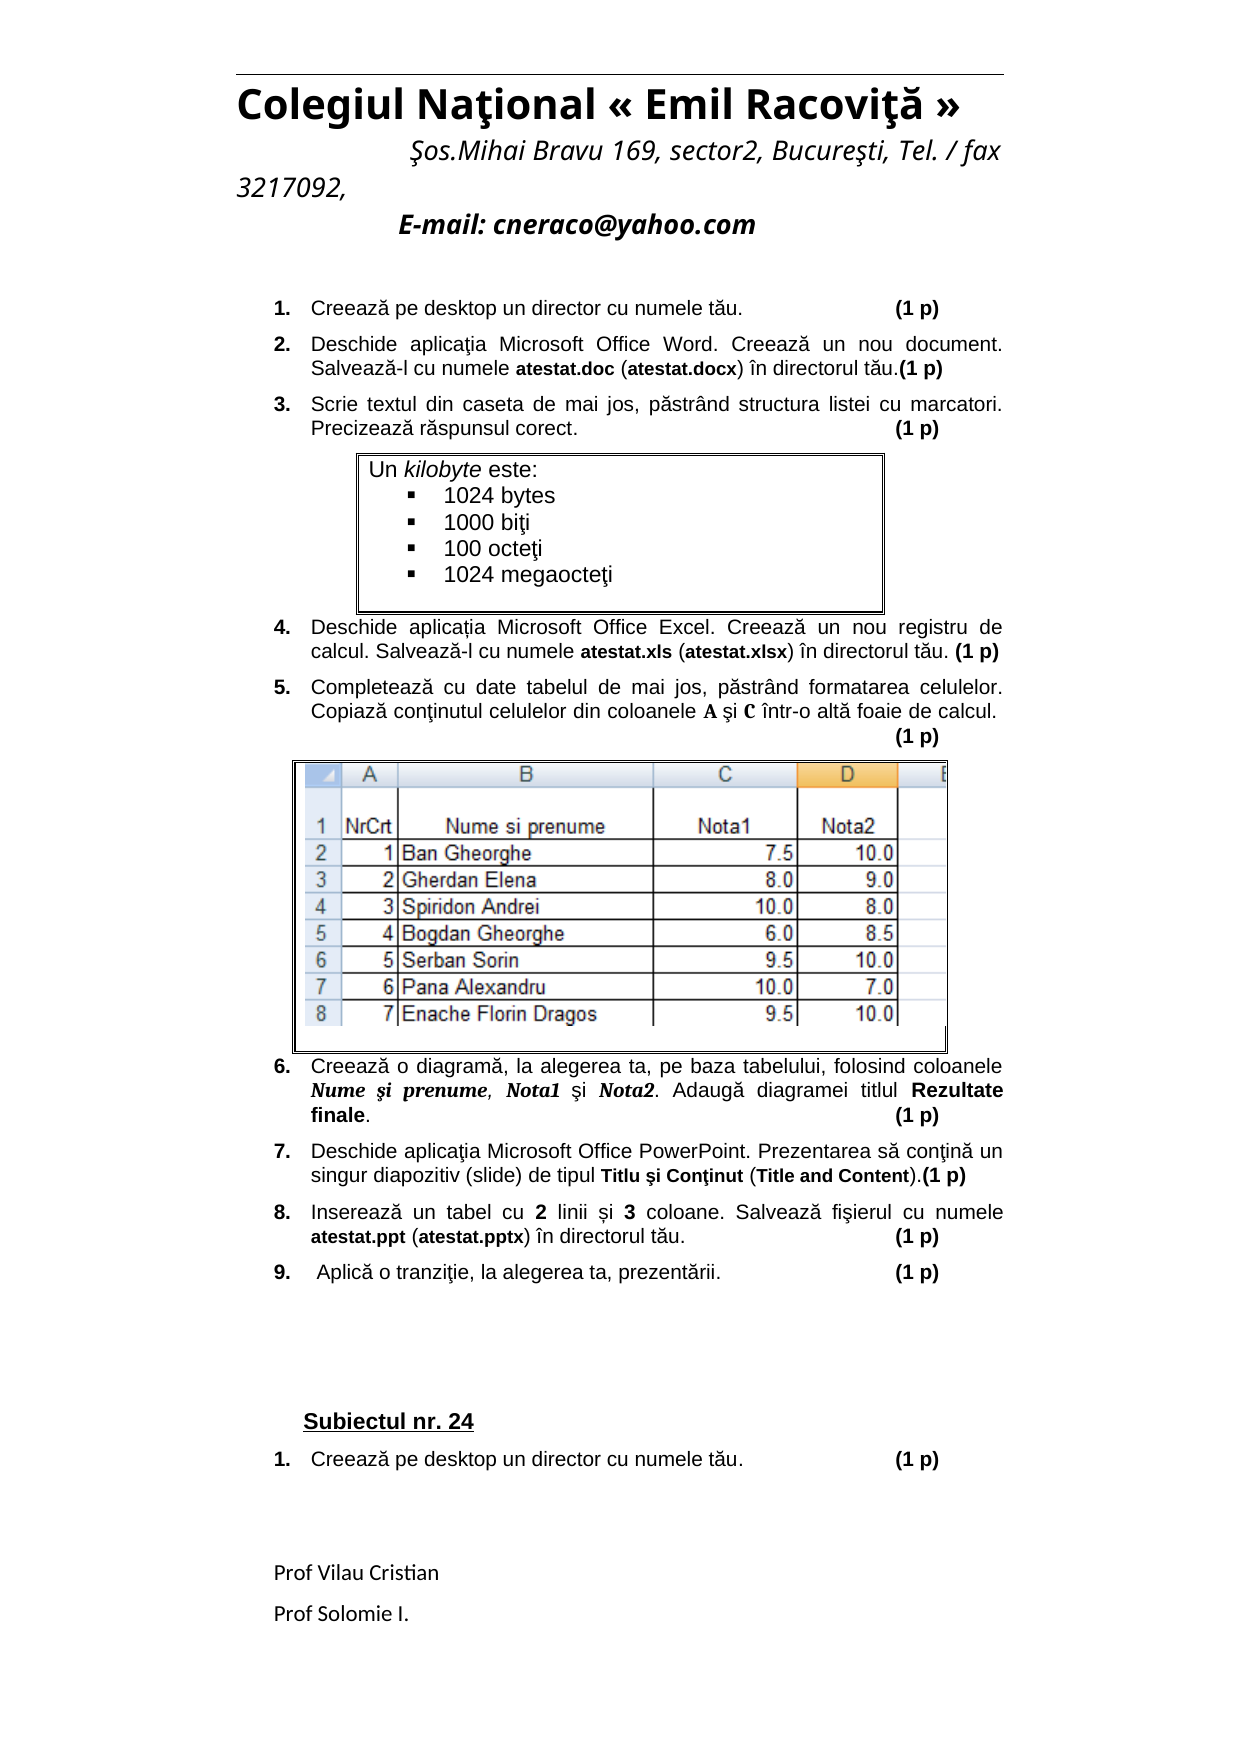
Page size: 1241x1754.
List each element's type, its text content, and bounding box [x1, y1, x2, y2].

list Deschide aplicaţia Microsoft Office PowerPoint. Prezentarea să conţină un singur diapozitiv (slide) de tipul Titlu şi Conţinut (Title and Content). (1 p) [273, 1139, 1004, 1187]
list Scrie textul din caseta de mai jos, păstrând structura listei cu marcatori. Precizează răspunsul corect. (1 p) [273, 392, 1004, 440]
text Subiectul nr. 24 [303, 1408, 1004, 1434]
list Aplică o tranziţie, la alegerea ta, prezentării. (1 p) [273, 1260, 1004, 1284]
table_header Un kilobyte este: 1024 bytes 1000 biţi 100 octeţi 1024 megaocteţi [359, 456, 882, 611]
list Deschide aplicaţia Microsoft Office Word. Creează un nou document. Salvează-l cu numele atestat.doc (atestat.docx) în directorul tău. (1 p) [273, 332, 1004, 380]
picture [305, 763, 947, 1026]
list Creează pe desktop un director cu numele tău. (1 p) [273, 1447, 1004, 1471]
list Inserează un tabel cu 2 linii și 3 coloane. Salvează fişierul cu numele atestat.ppt (atestat.pptx) în directorul tău. (1 p) [273, 1199, 1004, 1247]
list Creează pe desktop un director cu numele tău. (1 p) [273, 295, 1004, 319]
table_header [296, 763, 945, 1051]
list Creează o diagramă, la alegerea ta, pe baza tabelului, folosind coloanele Nume şi prenume, Nota1 şi Nota2. Adaugă diagramei titlul Rezultate finale. (1 p) [273, 1054, 1004, 1127]
list Deschide aplicația Microsoft Office Excel. Creează un nou registru de calcul. Salvează-l cu numele atestat.xls (atestat.xlsx) în directorul tău. (1 p) [273, 614, 1004, 662]
list Completează cu date tabelul de mai jos, păstrând formatarea celulelor. Copiază conţinutul celulelor din coloanele A şi C într-o altă foaie de calcul. (1 p) [273, 675, 1004, 748]
